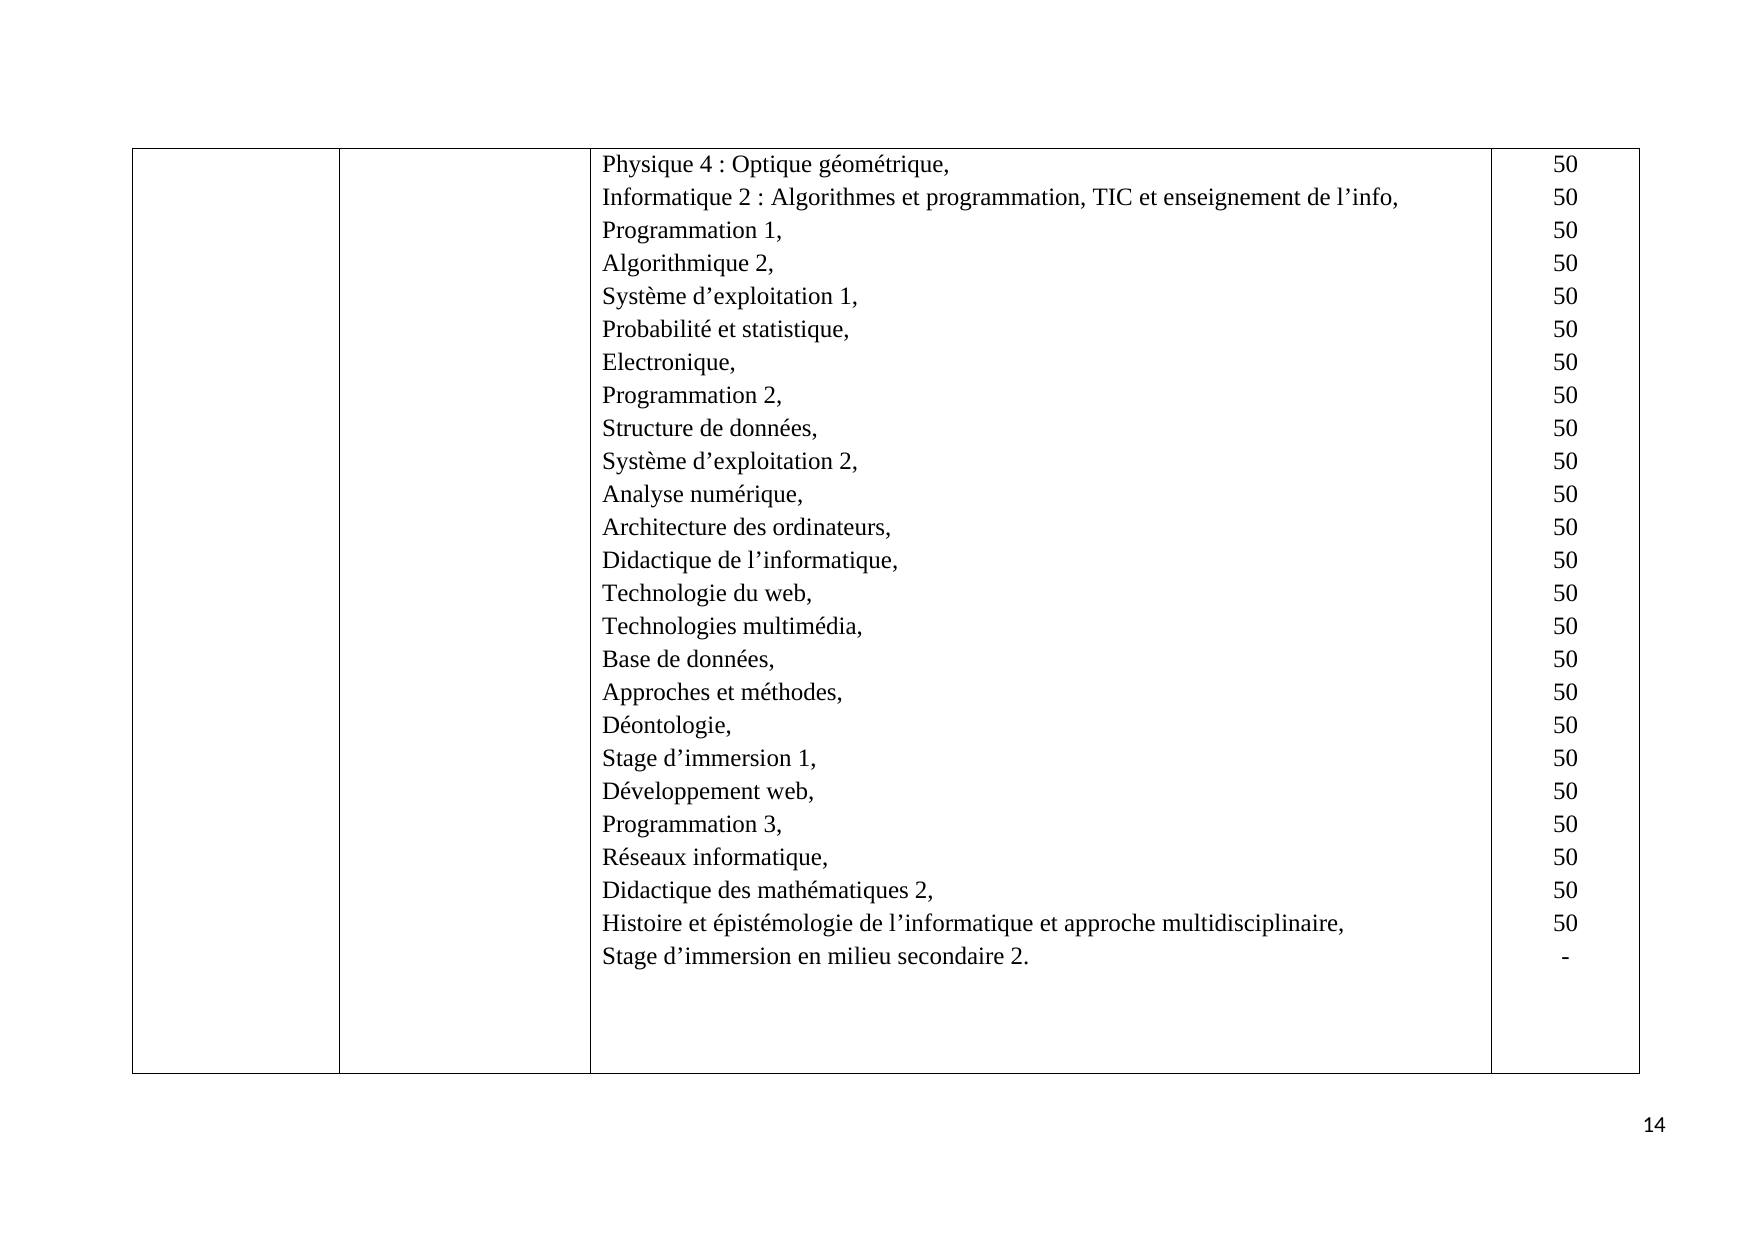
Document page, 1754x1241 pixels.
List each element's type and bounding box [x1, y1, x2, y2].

table_cell [1492, 149, 1639, 1073]
table_cell [133, 149, 339, 1073]
table_cell [340, 149, 590, 1073]
table_cell [591, 149, 1491, 1073]
